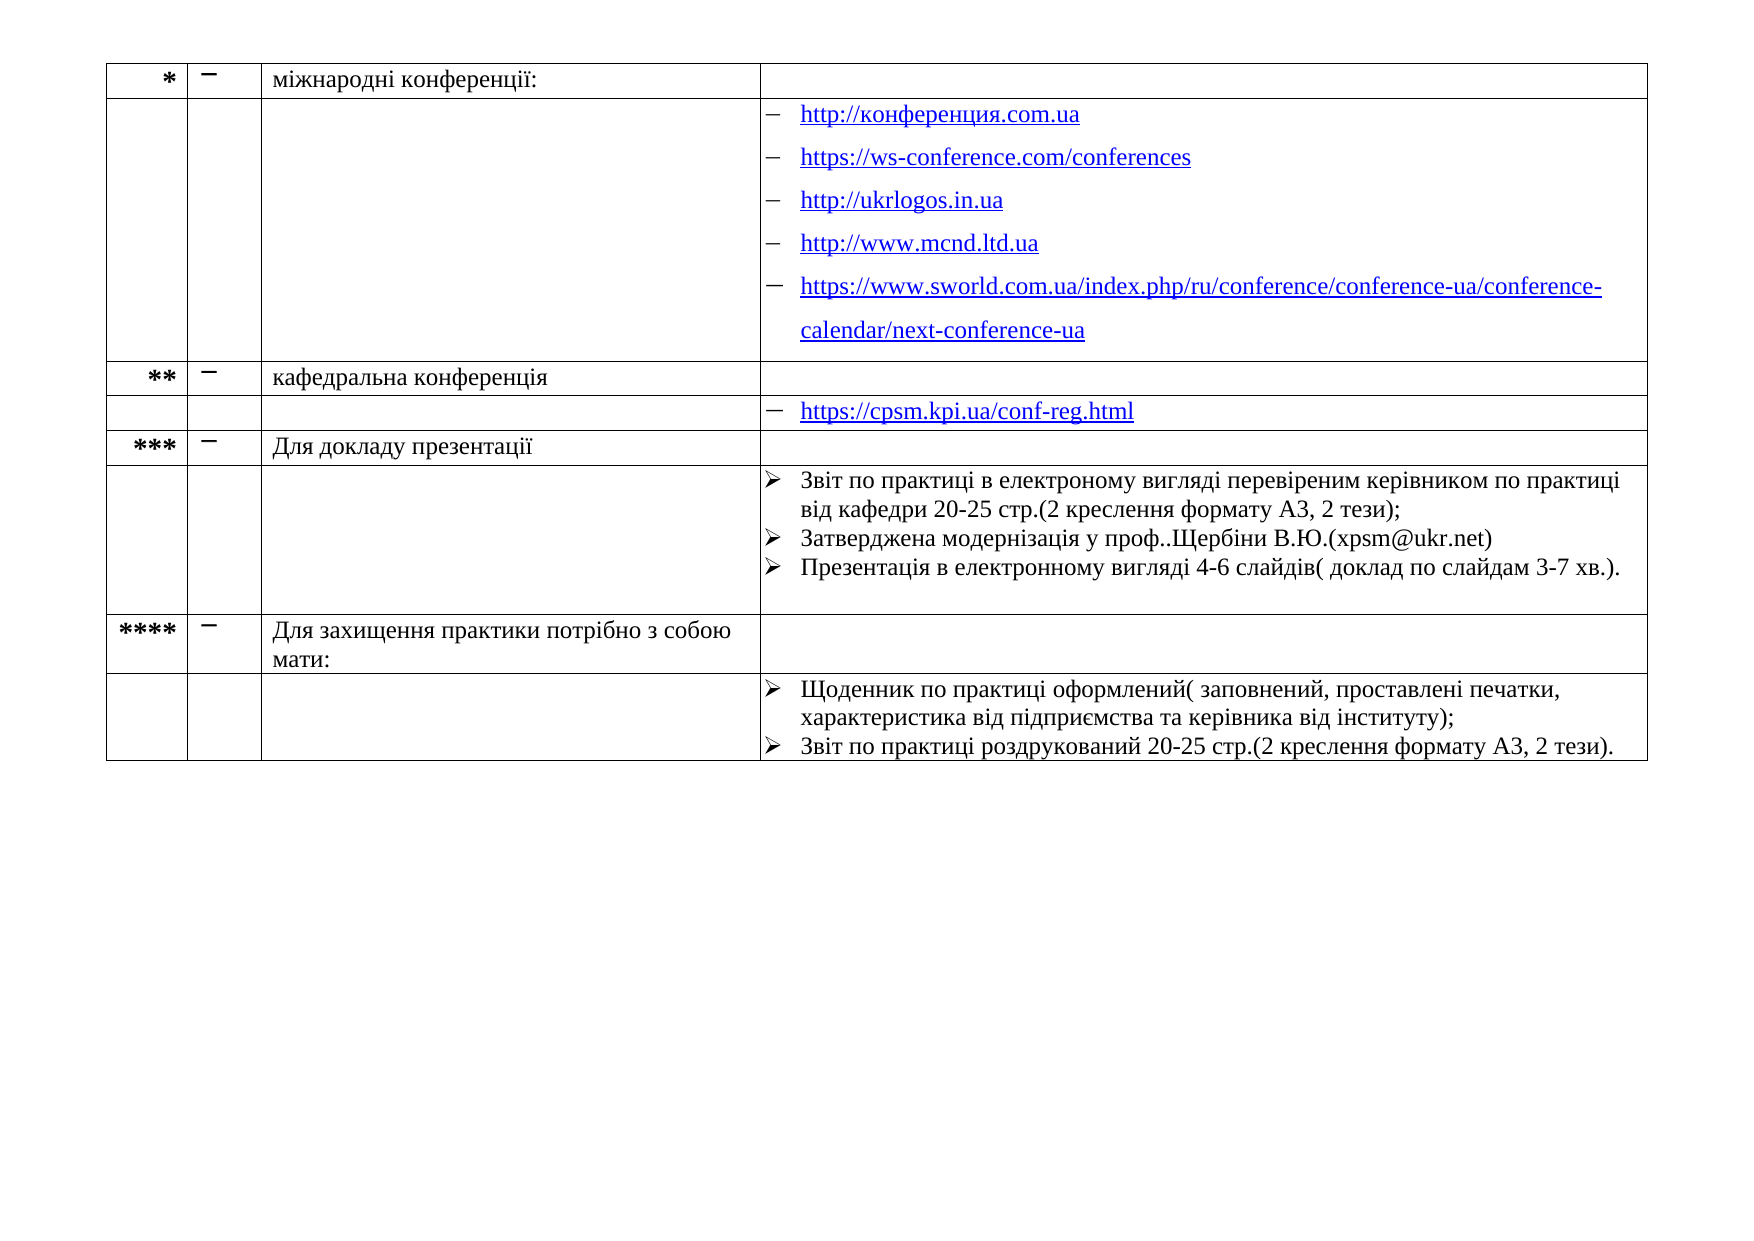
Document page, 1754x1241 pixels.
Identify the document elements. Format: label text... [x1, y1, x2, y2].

table_header [188, 64, 261, 98]
table_cell Звіт по практиці в електроному вигляді перевіреним керівником по практиці від кафедри 20-25 стр.(2 креслення формату А3, 2 тези); Затверджена модернізація у проф..Щербіни В.Ю.(xpsm@ukr.net) Презентація в електронному вигляді 4-6 слайдів( доклад по слайдам 3-7 хв.). [761, 466, 1647, 614]
table_cell [761, 431, 1647, 464]
table_cell [107, 396, 187, 430]
table_cell Для докладу презентації [262, 431, 760, 464]
table_cell [262, 99, 760, 361]
table_cell [188, 99, 261, 361]
table_cell кафедральна конференція [262, 362, 760, 395]
table_cell ** [107, 362, 187, 395]
table_cell https://cpsm.kpi.ua/conf-reg.html [761, 396, 1647, 430]
table_cell [262, 674, 760, 760]
table_cell [188, 615, 261, 673]
table_cell http://конференция.com.ua https://ws-conference.com/conferences http://ukrlogos.in.ua http://www.mcnd.ltd.ua https://www.sworld.com.ua/index.php/ru/conference/conference-ua/conference-calendar/next-conference-ua [761, 99, 1647, 361]
table_header [761, 64, 1647, 98]
table_cell *** [107, 431, 187, 464]
table_cell [262, 466, 760, 614]
table_cell [188, 362, 261, 395]
table_header міжнародні конференції: [262, 64, 760, 98]
table_cell [262, 396, 760, 430]
table_cell [188, 674, 261, 760]
table_header * [107, 64, 187, 98]
table_cell [107, 674, 187, 760]
table_cell [761, 362, 1647, 395]
table_cell Для захищення практики потрібно з собою мати: [262, 615, 760, 673]
table_cell [107, 99, 187, 361]
table_cell **** [107, 615, 187, 673]
table_cell Щоденник по практиці оформлений( заповнений, проставлені печатки, характеристика від підприємства та керівника від інституту); Звіт по практиці роздрукований 20-25 стр.(2 креслення формату А3, 2 тези). [761, 674, 1647, 760]
table_cell [188, 431, 261, 464]
table_cell [188, 466, 261, 614]
table_cell [761, 615, 1647, 673]
table_cell [107, 466, 187, 614]
table_cell [188, 396, 261, 430]
